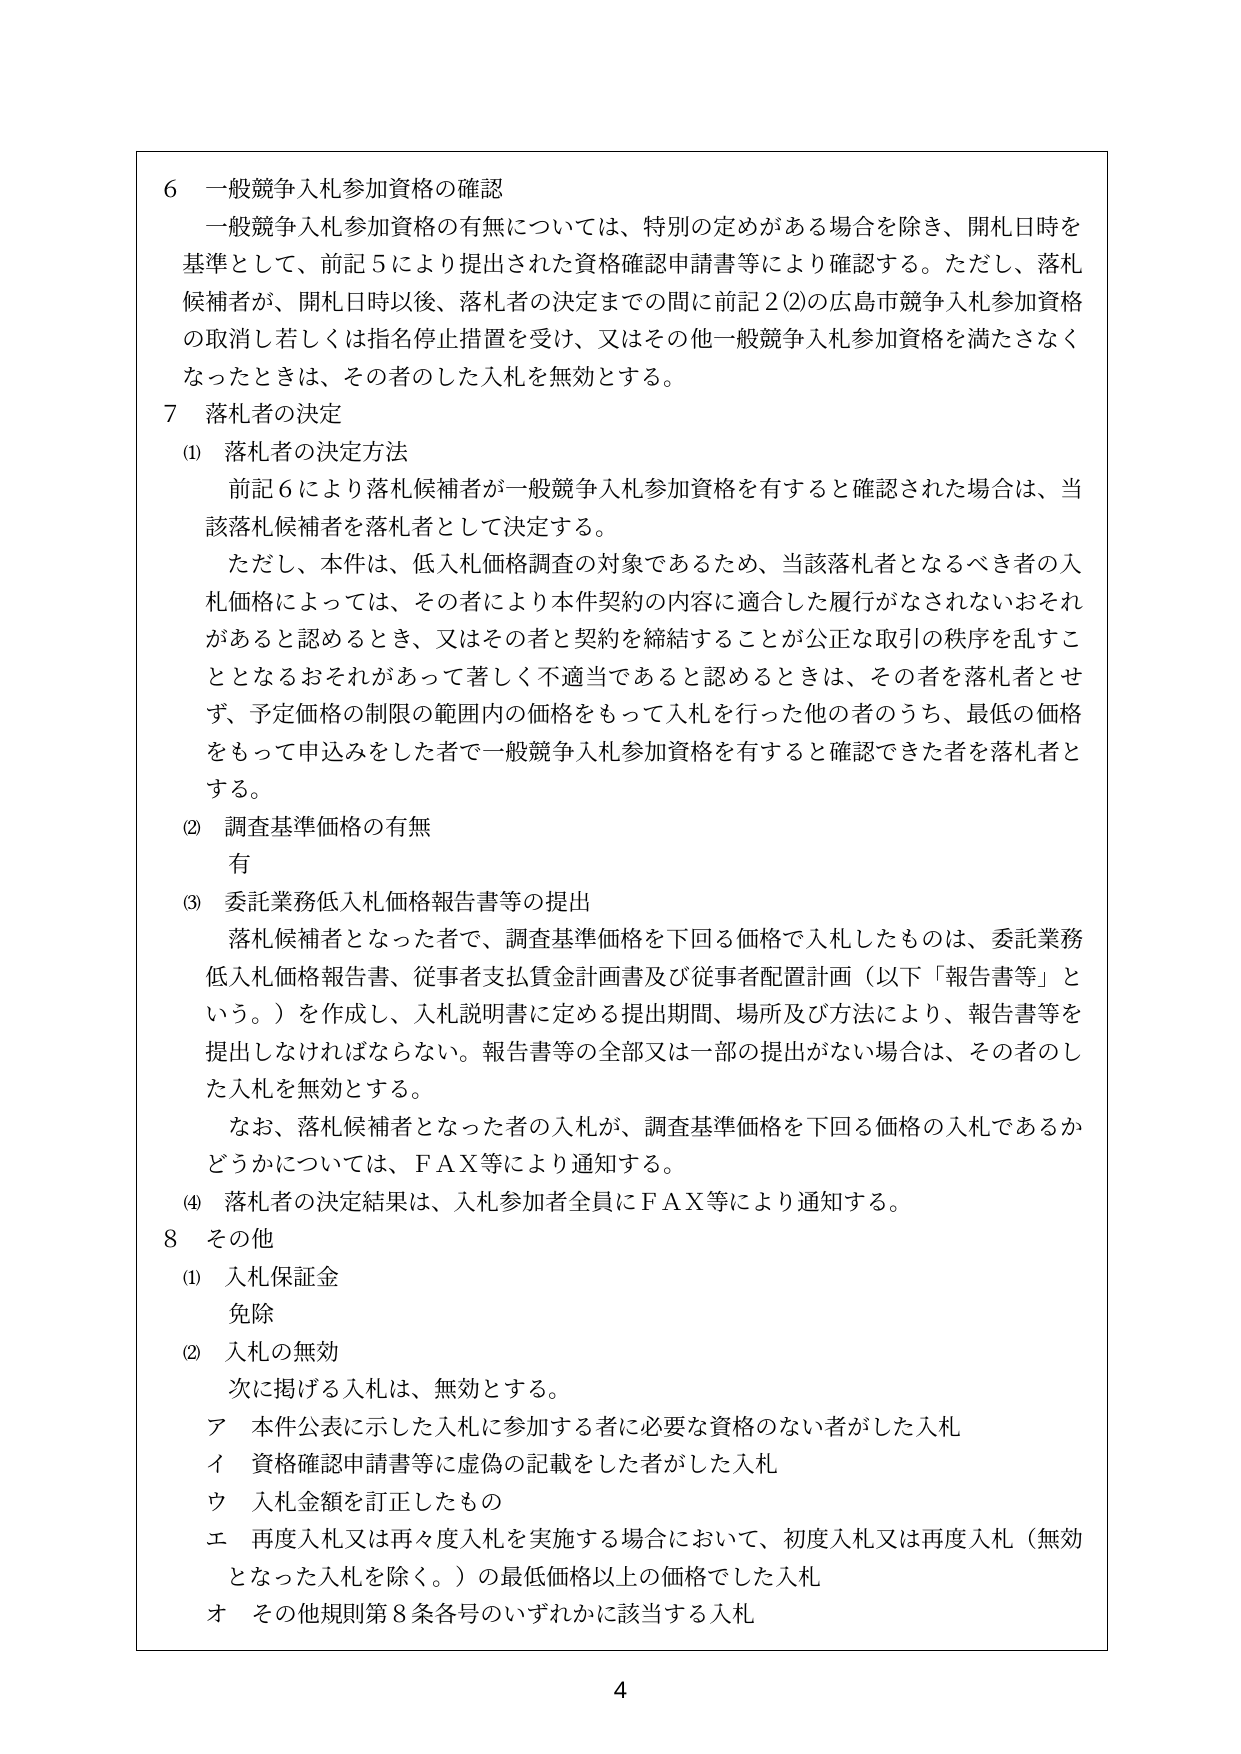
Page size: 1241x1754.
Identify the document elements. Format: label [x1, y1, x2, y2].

table_header [137, 152, 1107, 1649]
